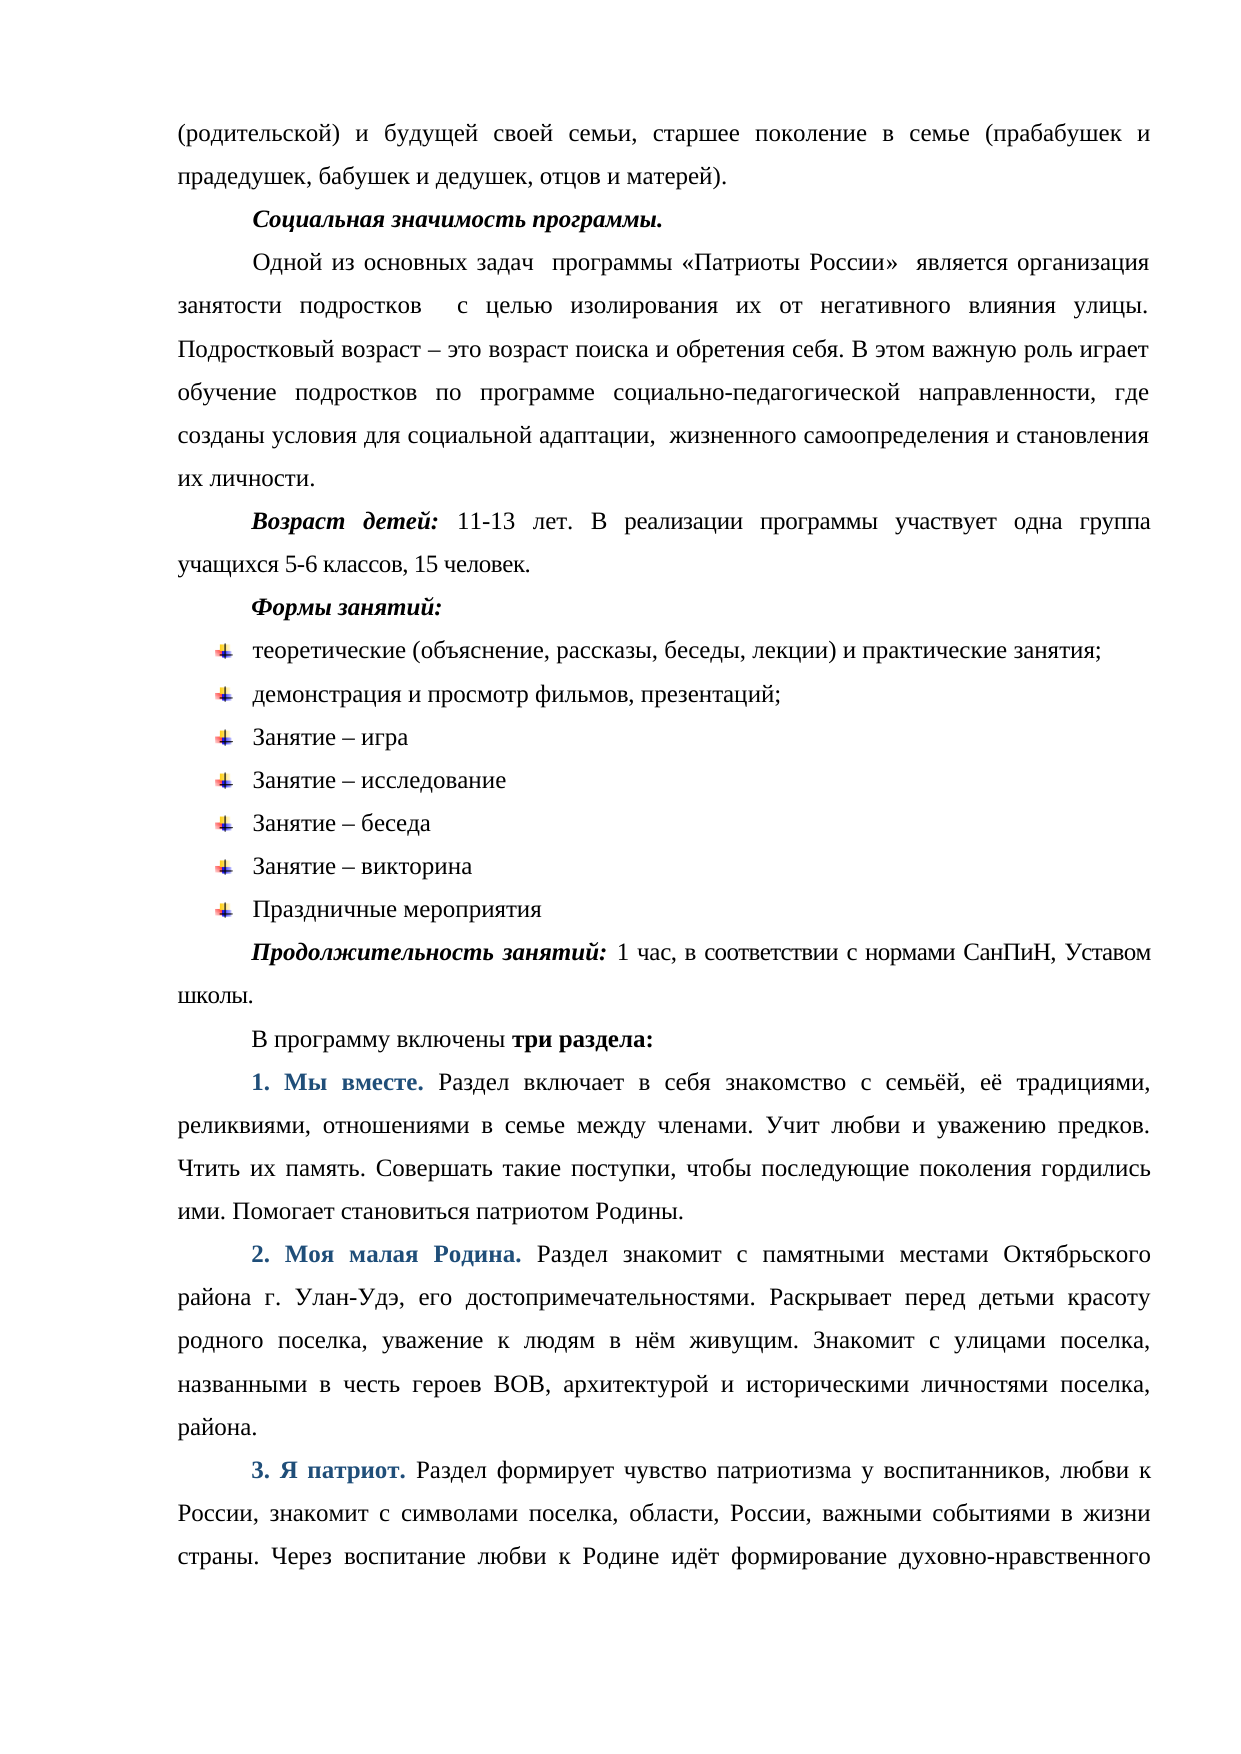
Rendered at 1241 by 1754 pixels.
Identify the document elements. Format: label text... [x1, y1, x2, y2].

list Занятие – викторина [215, 851, 1152, 880]
text 2. Моя малая Родина. Раздел знакомит с памятными местами Октябрьского района г. Улан-Удэ, его достопримечательностями. Раскрывает перед детьми красоту родного поселка, уважение к людям в нём живущим. Знакомит с улицами поселка, названными в честь героев ВОВ, архитектурой и историческими личностями поселка, района. [177, 1239, 1152, 1441]
picture [215, 642, 233, 659]
picture [215, 685, 233, 702]
picture [215, 858, 233, 875]
list Праздничные мероприятия [215, 894, 1152, 923]
picture [215, 901, 233, 918]
picture [215, 814, 233, 832]
list теоретические (объяснение, рассказы, беседы, лекции) и практические занятия; [215, 636, 1152, 664]
list Занятие – игра [215, 722, 1152, 751]
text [177, 1455, 1152, 1570]
text Формы занятий: [177, 592, 1152, 621]
text Продолжительность занятий: 1 час, в соответствии с нормами СанПиН, Уставом школы. [177, 937, 1152, 1009]
text В программу включены три раздела: [177, 1024, 1152, 1052]
text Одной из основных задач программы «Патриоты России» является организация занятости подростков с целью изолирования их от негативного влияния улицы. Подростковый возраст – это возраст поиска и обретения себя. В этом важную роль играет обучение подростков по программе социально-педагогической направленности, где созданы условия для социальной адаптации, жизненного самоопределения и становления их личности. [177, 247, 1150, 492]
list Занятие – беседа [215, 808, 1152, 837]
text Возраст детей: 11-13 лет. В реализации программы участвует одна группа учащихся 5-6 классов, 15 человек. [177, 506, 1152, 578]
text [177, 118, 1152, 190]
picture [215, 771, 233, 789]
list Занятие – исследование [215, 765, 1152, 794]
text Социальная значимость программы. [177, 204, 1150, 233]
picture [215, 728, 233, 746]
text 1. Мы вместе. Раздел включает в себя знакомство с семьёй, её традициями, реликвиями, отношениями в семье между членами. Учит любви и уважению предков. Чтить их память. Совершать такие поступки, чтобы последующие поколения гордились ими. Помогает становиться патриотом Родины. [177, 1067, 1152, 1225]
list демонстрация и просмотр фильмов, презентаций; [215, 679, 1152, 707]
